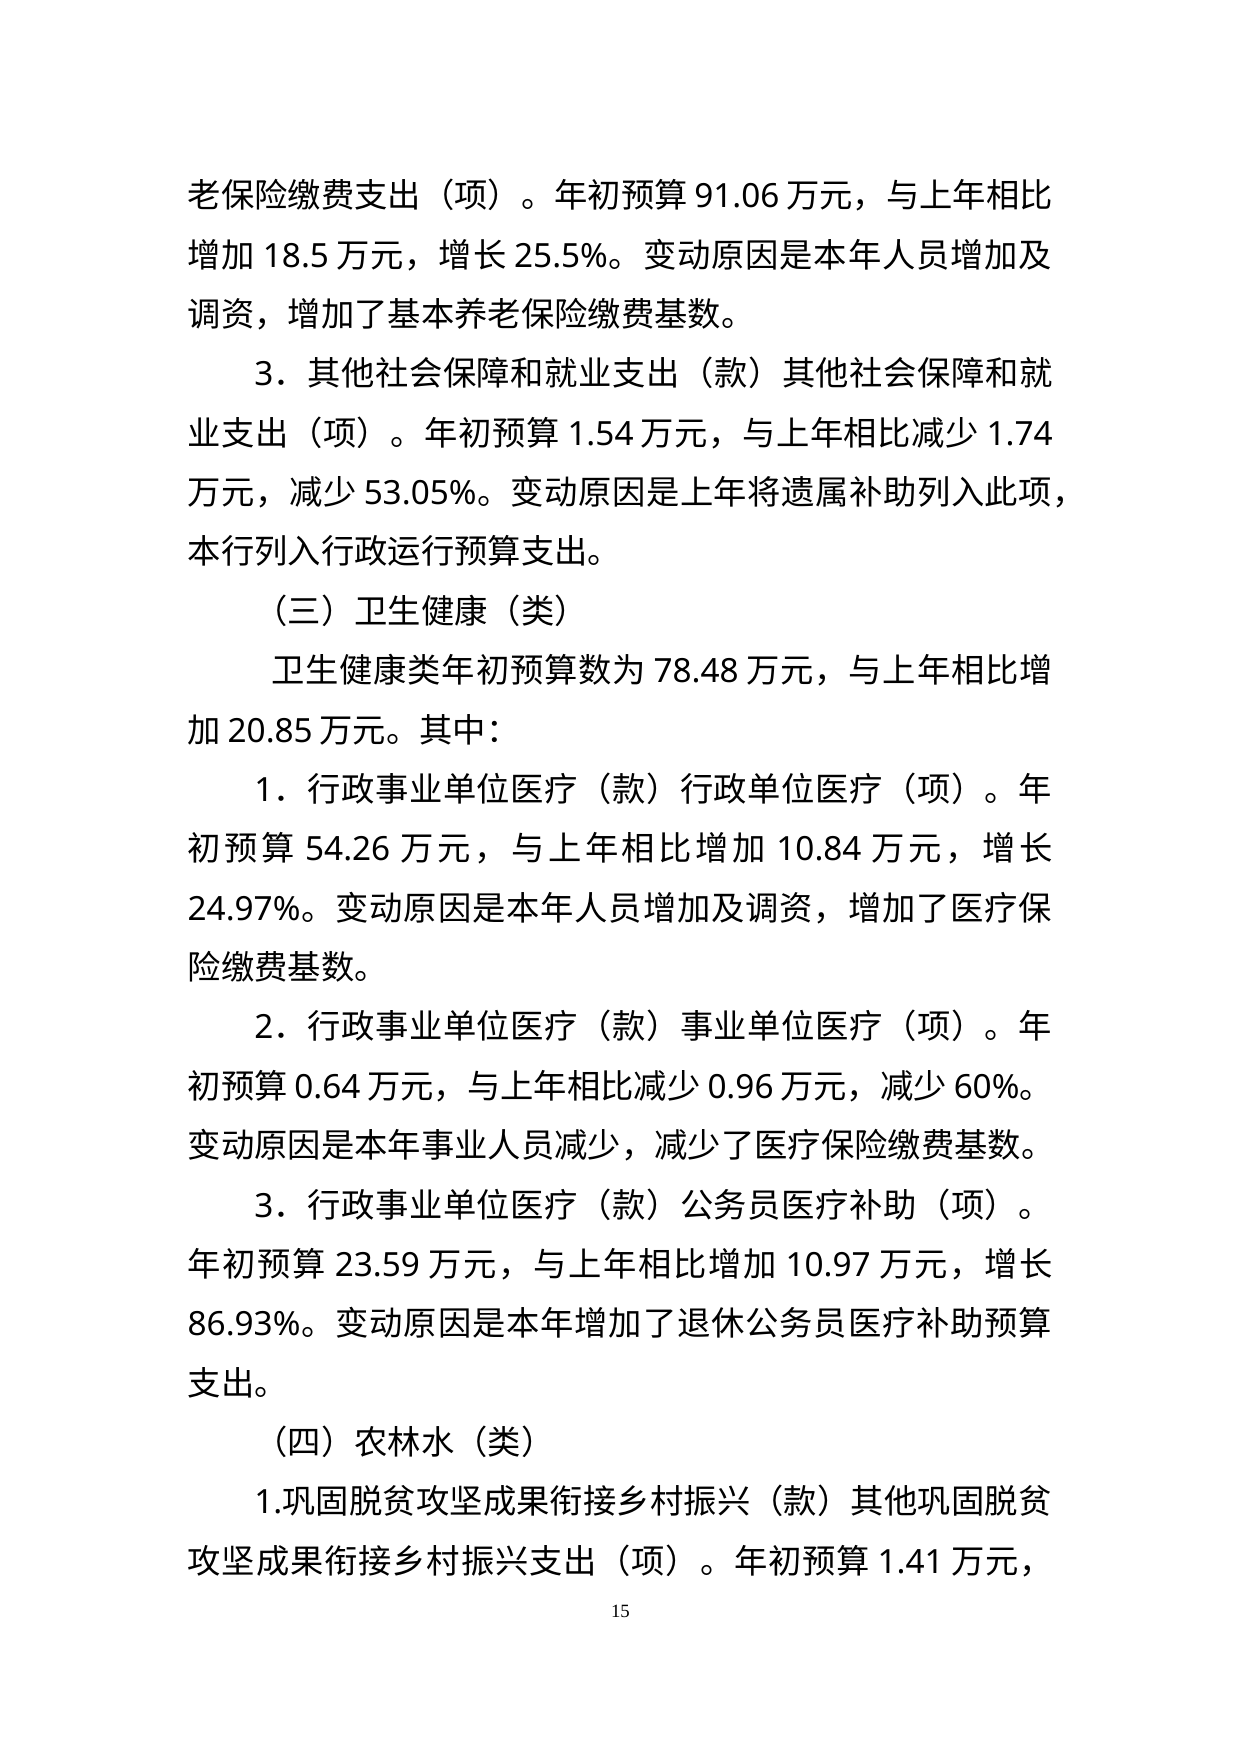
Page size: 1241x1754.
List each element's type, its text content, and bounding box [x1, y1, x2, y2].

text 3．其他社会保障和就业支出（款）其他社会保障和就业支出（项）。年初预算1.54万元，与上年相比减少1.74万元，减少53.05%。变动原因是上年将遗属补助列入此项，本行列入行政运行预算支出。 [187, 338, 1053, 576]
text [187, 160, 1053, 338]
text （三）卫生健康（类） [187, 576, 1053, 635]
text 1．行政事业单位医疗（款）行政单位医疗（项）。年初预算54.26万元，与上年相比增加10.84万元，增长24.97%。变动原因是本年人员增加及调资，增加了医疗保险缴费基数。 [187, 754, 1053, 991]
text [187, 1466, 1053, 1585]
text （四）农林水（类） [187, 1407, 1053, 1466]
text 2．行政事业单位医疗（款）事业单位医疗（项）。年初预算0.64万元，与上年相比减少0.96万元，减少60%。变动原因是本年事业人员减少，减少了医疗保险缴费基数。 [187, 991, 1053, 1169]
text 3．行政事业单位医疗（款）公务员医疗补助（项）。年初预算23.59万元，与上年相比增加10.97万元，增长86.93%。变动原因是本年增加了退休公务员医疗补助预算支出。 [187, 1169, 1053, 1407]
text 卫生健康类年初预算数为78.48万元，与上年相比增加20.85万元。其中： [187, 635, 1053, 754]
